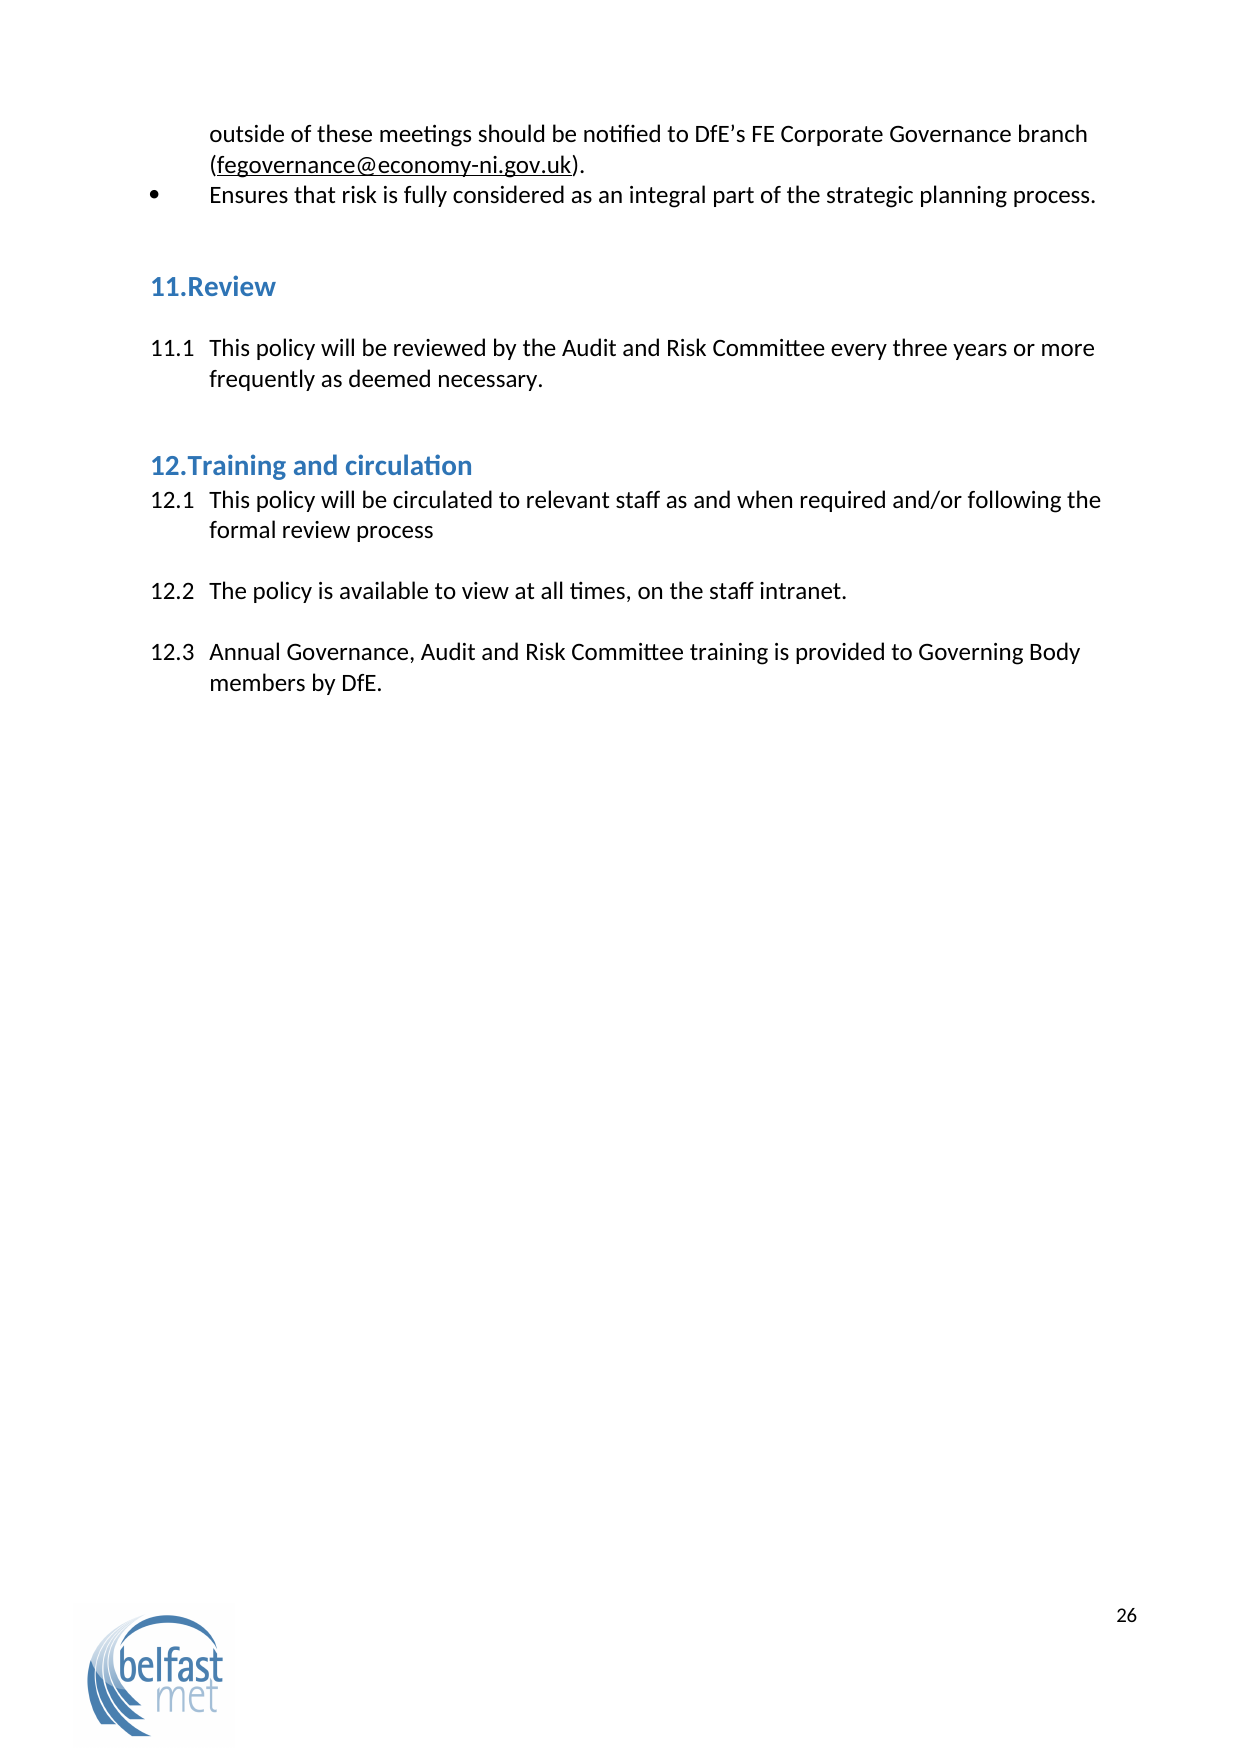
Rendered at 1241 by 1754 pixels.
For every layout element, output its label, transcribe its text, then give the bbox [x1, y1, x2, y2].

text 12.3 Annual Governance, Audit and Risk Committee training is provided to Governing Body members by DfE. [150, 637, 1137, 698]
text 12.2 The policy is available to view at all times, on the staff intranet. [150, 576, 1137, 606]
list Ensures that risk is fully considered as an integral part of the strategic planning process. [150, 179, 1137, 210]
text 11.1 This policy will be reviewed by the Audit and Risk Committee every three years or more frequently as deemed necessary. [150, 332, 1137, 393]
text 12.1 This policy will be circulated to relevant staff as and when required and/or following the formal review process [150, 484, 1137, 545]
subtitle Training and circulation [150, 447, 1125, 483]
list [150, 118, 1137, 179]
subtitle Review [150, 268, 1125, 303]
